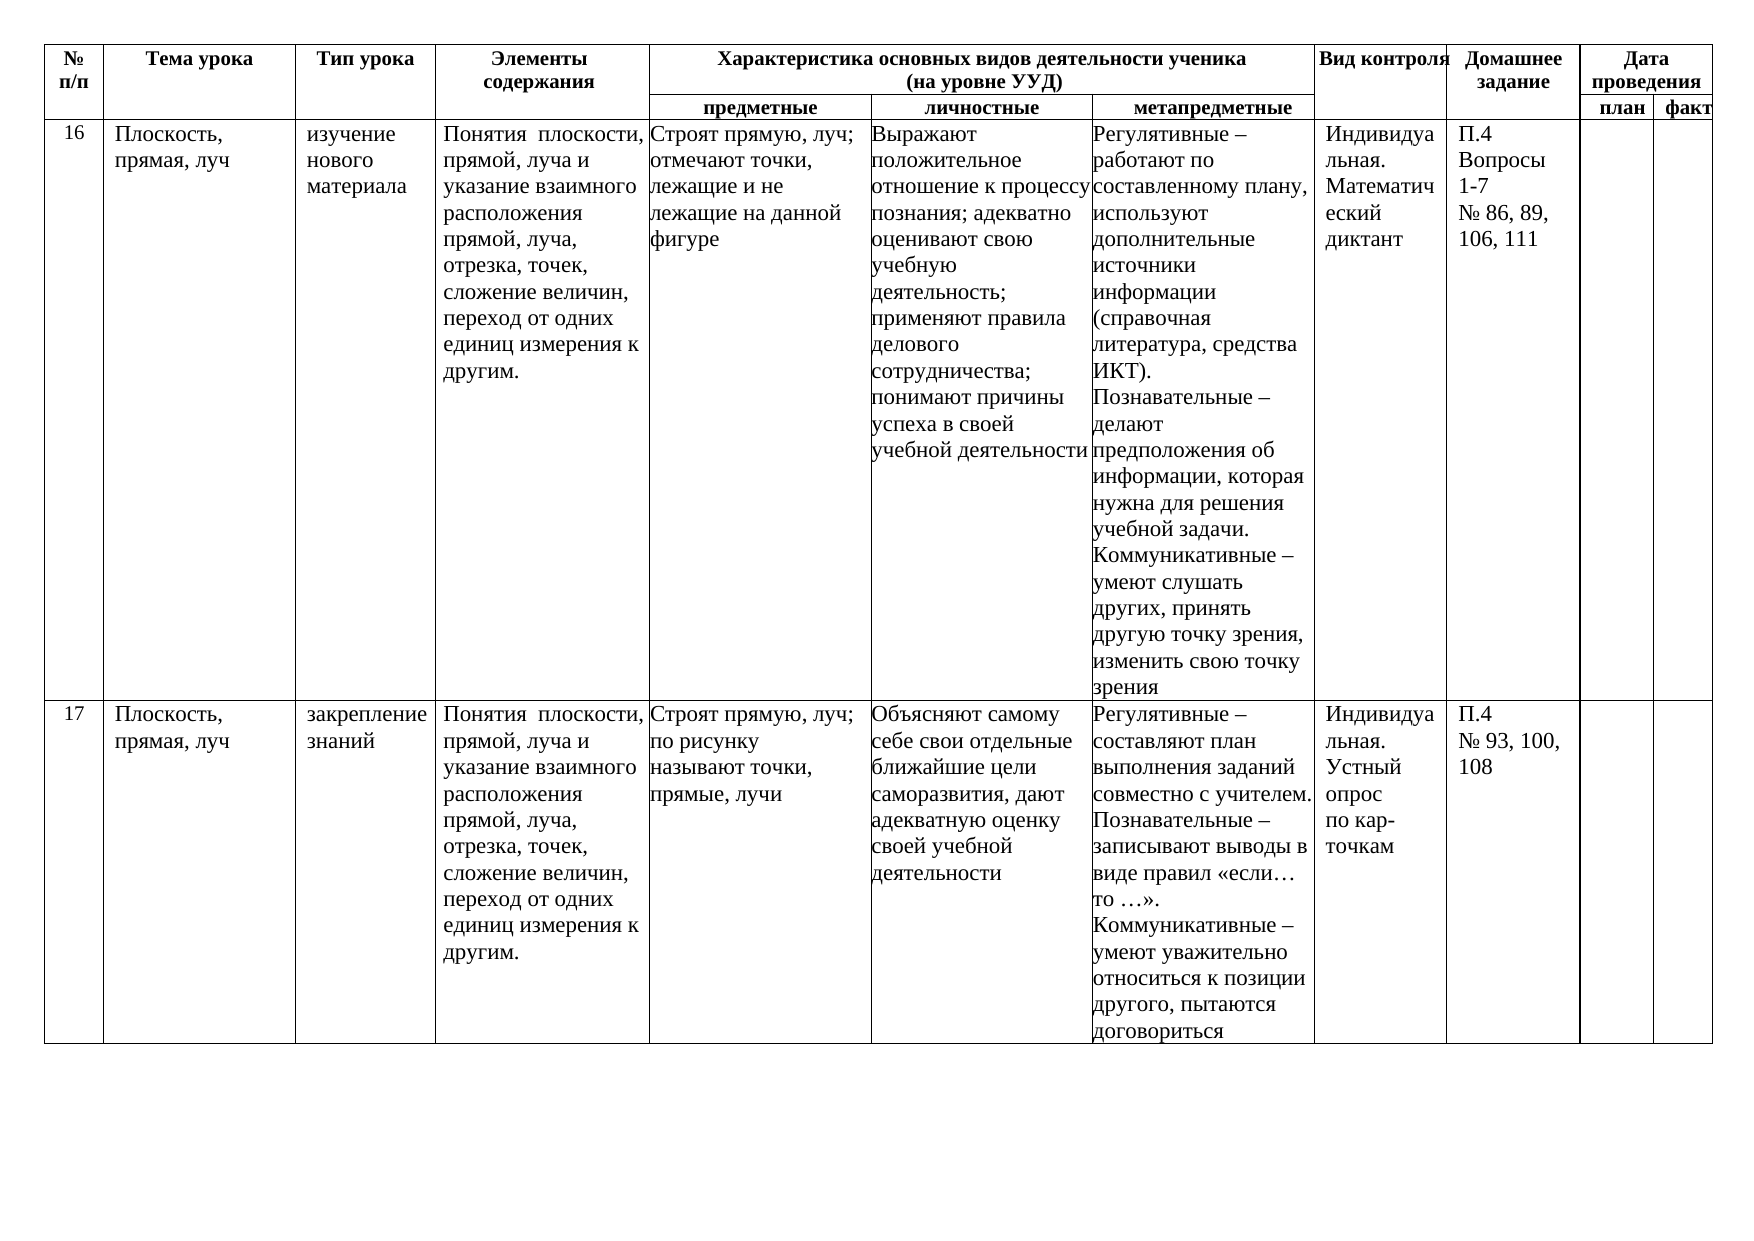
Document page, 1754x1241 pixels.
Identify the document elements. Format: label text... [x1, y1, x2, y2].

table_cell [1581, 701, 1653, 1043]
table_header Элементы содержания [436, 45, 649, 119]
table_cell изучение нового материала [296, 120, 435, 699]
table_cell 16 [45, 120, 103, 699]
table_header Вид контроля [1315, 45, 1446, 119]
table_cell 17 [45, 701, 103, 1043]
table_cell Строят прямую, луч; отмечают точки, лежащие и не лежащие на данной фигуре [650, 120, 871, 699]
table_cell Плоскость, прямая, луч [104, 120, 295, 699]
table_cell Выражают положительное отношение к процессу познания; адекватно оценивают свою учебную деятельность; применяют правила делового сотрудничества; понимают причины успеха в своей учебной деятельности [872, 120, 1092, 699]
table_header Дата проведения [1581, 45, 1712, 93]
table_cell план [1581, 95, 1653, 119]
table_cell закрепление знаний [296, 701, 435, 1043]
table_cell [1581, 120, 1653, 699]
table_cell [1654, 120, 1712, 699]
table_cell Понятия плоскости, прямой, луча и указание взаимного расположения прямой, луча, отрезка, точек, сложение величин, переход от одних единиц измерения к другим. [436, 120, 649, 699]
table_cell Индивидуальная. Устный опрос по кар- точкам [1315, 701, 1446, 1043]
table_cell Регулятивные – составляют план выполнения заданий совместно с учителем. Познавательные – записывают выводы в виде правил «если… то …». Коммуникативные – умеют уважительно относиться к позиции другого, пытаются договориться [1093, 701, 1314, 1043]
table_cell метапредметные [1093, 95, 1314, 119]
table_cell предметные [650, 95, 871, 119]
table_header Тип урока [296, 45, 435, 119]
table_cell Плоскость, прямая, луч [104, 701, 295, 1043]
table_cell Строят прямую, луч; по рисунку называют точки, прямые, лучи [650, 701, 871, 1043]
table_cell личностные [872, 95, 1092, 119]
table_cell Понятия плоскости, прямой, луча и указание взаимного расположения прямой, луча, отрезка, точек, сложение величин, переход от одних единиц измерения к другим. [436, 701, 649, 1043]
table_header Характеристика основных видов деятельности ученика (на уровне УУД) [650, 45, 1314, 93]
table_cell Регулятивные – работают по составленному плану, используют дополнительные источники информации (справочная литература, средства ИКТ). Познавательные – делают предположения об информации, которая нужна для решения учебной задачи. Коммуникативные – умеют слушать других, принять другую точку зрения, изменить свою точку зрения [1093, 120, 1314, 699]
table_header Тема урока [104, 45, 295, 119]
table_cell факт [1654, 95, 1712, 119]
table_cell Объясняют самому себе свои отдельные ближайшие цели саморазвития, дают адекватную оценку своей учебной деятельности [872, 701, 1092, 1043]
table_cell [1654, 701, 1712, 1043]
table_header № п/п [45, 45, 103, 119]
table_cell П.4 Вопросы 1-7 № 86, 89, 106, 111 [1447, 120, 1579, 699]
table_cell Индивидуальная. Математический диктант [1315, 120, 1446, 699]
table_cell П.4 № 93, 100, 108 [1447, 701, 1579, 1043]
table_header Домашнее задание [1447, 45, 1579, 119]
